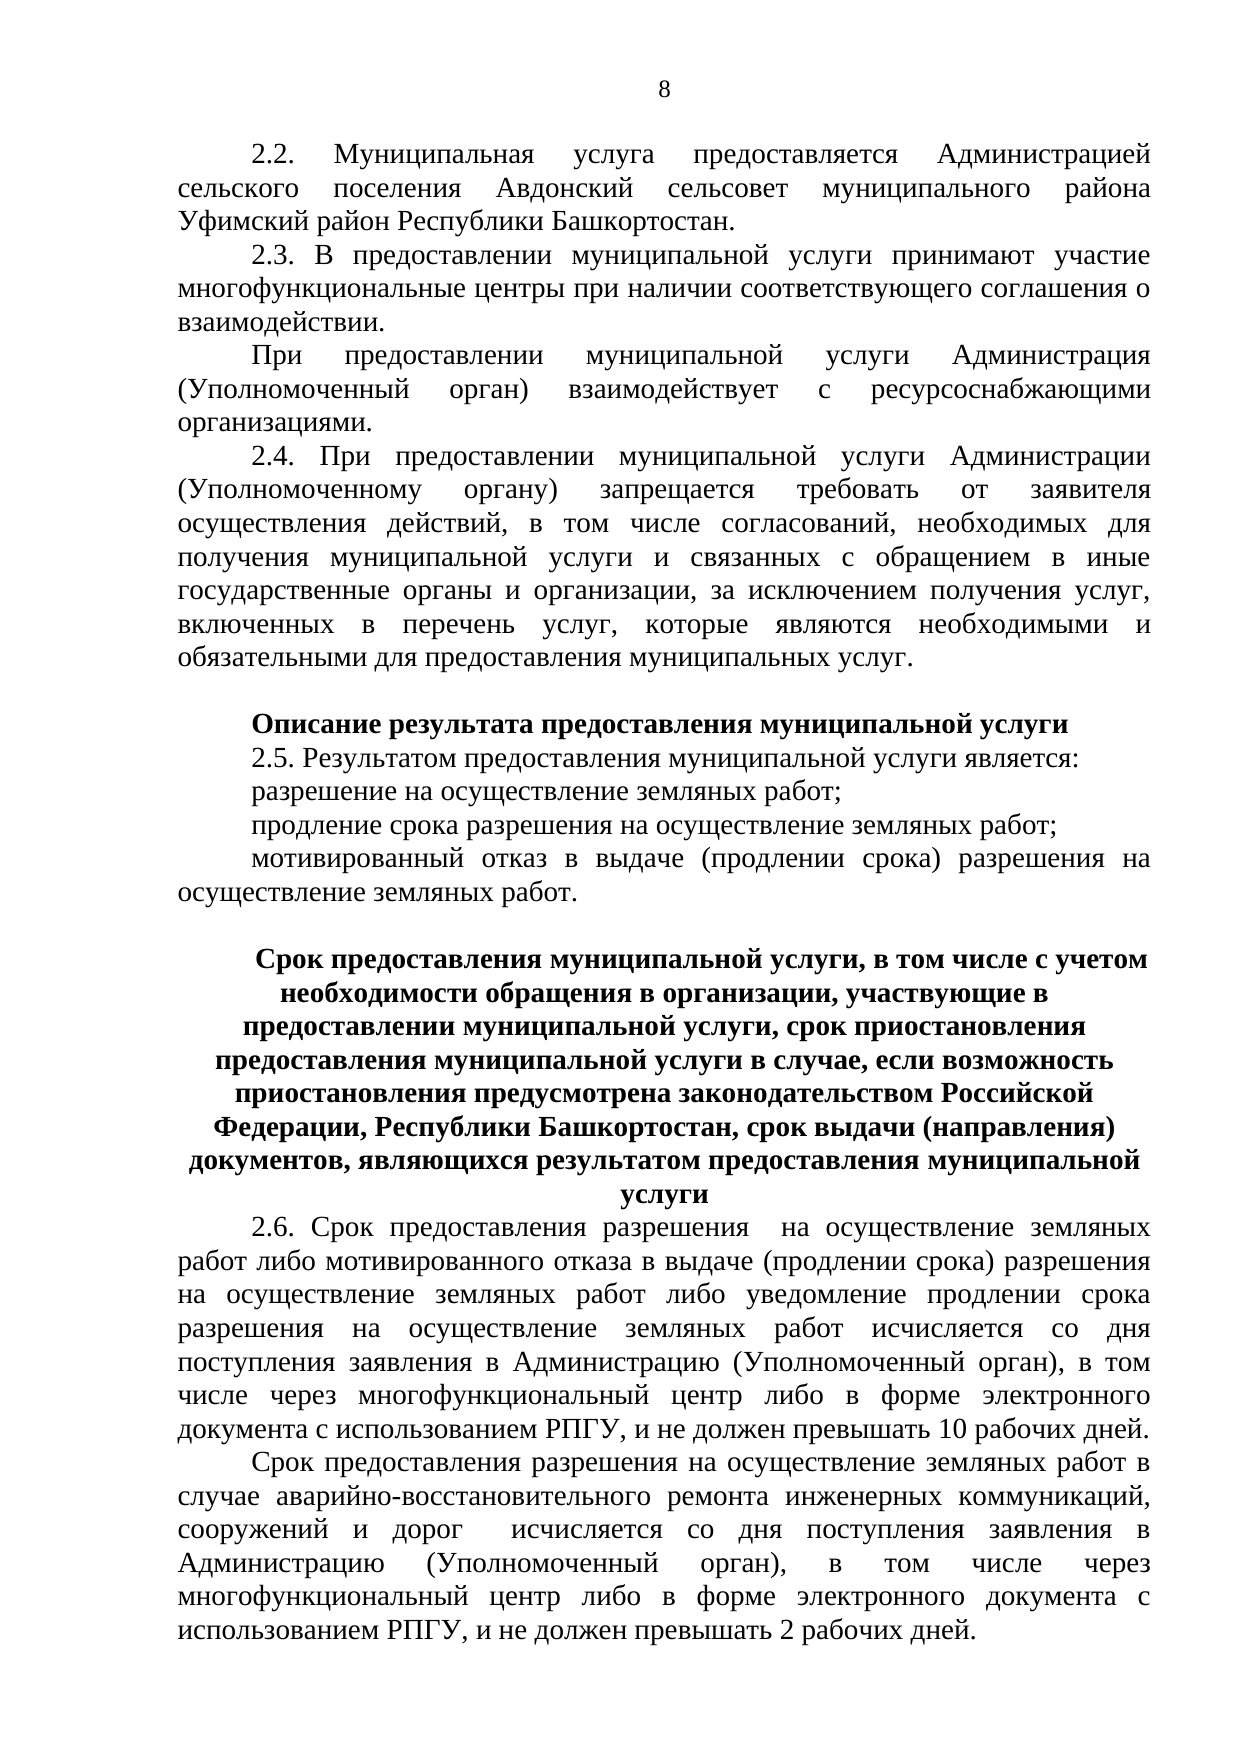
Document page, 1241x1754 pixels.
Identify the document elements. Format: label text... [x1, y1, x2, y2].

text При предоставлении муниципальной услуги Администрация (Уполномоченный орган) взаимодействует с ресурсоснабжающими организациями. [177, 337, 1152, 438]
text мотивированный отказ в выдаче (продлении срока) разрешения на осуществление земляных работ. [177, 841, 1152, 908]
text 2.5. Результатом предоставления муниципальной услуги является: [177, 740, 1152, 773]
text Срок предоставления разрешения на осуществление земляных работ в случае аварийно-восстановительного ремонта инженерных коммуникаций, сооружений и дорог исчисляется со дня поступления заявления в Администрацию (Уполномоченный орган), в том числе через многофункциональный центр либо в форме электронного документа с использованием РПГУ, и не должен превышать 2 рабочих дней. [177, 1444, 1152, 1646]
text Срок предоставления муниципальной услуги, в том числе с учетом необходимости обращения в организации, участвующие в предоставлении муниципальной услуги, срок приостановления предоставления муниципальной услуги в случае, если возможность приостановления предусмотрена законодательством Российской Федерации, Республики Башкортостан, срок выдачи (направления) документов, являющихся результатом предоставления муниципальной услуги [177, 941, 1152, 1209]
text 2.4. При предоставлении муниципальной услуги Администрации (Уполномоченному органу) запрещается требовать от заявителя осуществления действий, в том числе согласований, необходимых для получения муниципальной услуги и связанных с обращением в иные государственные органы и организации, за исключением получения услуг, включенных в перечень услуг, которые являются необходимыми и обязательными для предоставления муниципальных услуг. [177, 438, 1152, 673]
text 2.2. Муниципальная услуга предоставляется Администрацией сельского поселения Авдонский сельсовет муниципального района Уфимский район Республики Башкортостан. [177, 136, 1152, 237]
text 2.6. Срок предоставления разрешения на осуществление земляных работ либо мотивированного отказа в выдаче (продлении срока) разрешения на осуществление земляных работ либо уведомление продлении срока разрешения на осуществление земляных работ исчисляется со дня поступления заявления в Администрацию (Уполномоченный орган), в том числе через многофункциональный центр либо в форме электронного документа с использованием РПГУ, и не должен превышать 10 рабочих дней. [177, 1209, 1152, 1444]
text разрешение на осуществление земляных работ; [177, 773, 1152, 807]
text Описание результата предоставления муниципальной услуги [177, 706, 1152, 740]
text продление срока разрешения на осуществление земляных работ; [177, 807, 1152, 841]
text 2.3. В предоставлении муниципальной услуги принимают участие многофункциональные центры при наличии соответствующего соглашения о взаимодействии. [177, 237, 1152, 337]
